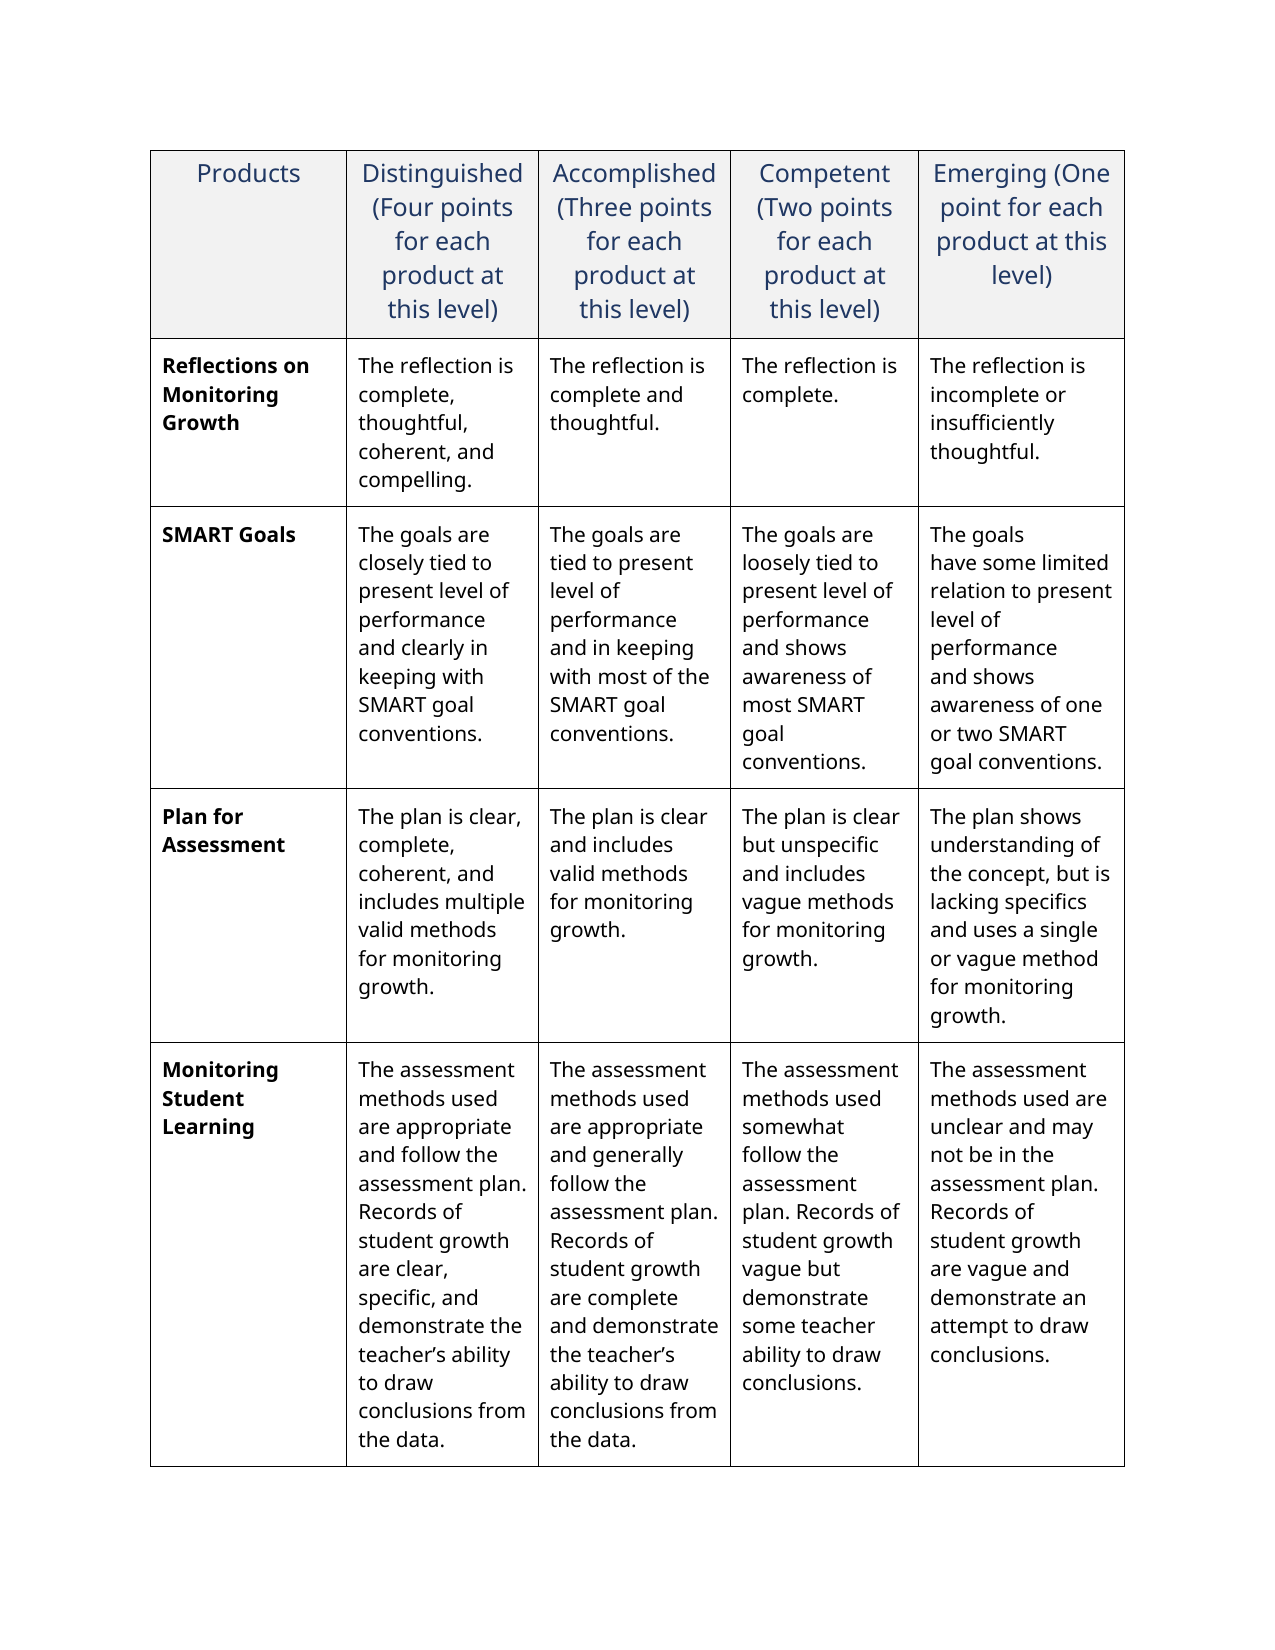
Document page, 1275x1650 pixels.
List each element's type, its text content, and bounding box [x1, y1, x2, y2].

table_cell SMART Goals [151, 507, 346, 788]
table_cell The goals are tied to present level of performance and in keeping with most of the SMART goal conventions. [539, 507, 730, 788]
table_cell Plan for Assessment [151, 789, 346, 1042]
table_cell The reflection is complete and thoughtful. [539, 339, 730, 506]
table_cell The assessment methods used are appropriate and generally follow the assessment plan. Records of student growth are complete and demonstrate the teacher’s ability to draw conclusions from the data. [539, 1043, 730, 1466]
table_header Emerging (One point for each product at this level) [919, 151, 1124, 338]
table_header Products [151, 151, 346, 338]
table_cell The reflection is complete. [731, 339, 918, 506]
table_cell Reflections on Monitoring Growth [151, 339, 346, 506]
table_cell The assessment methods used are unclear and may not be in the assessment plan. Records of student growth are vague and demonstrate an attempt to draw conclusions. [919, 1043, 1124, 1466]
table_cell The assessment methods used somewhat follow the assessment plan. Records of student growth vague but demonstrate some teacher ability to draw conclusions. [731, 1043, 918, 1466]
table_cell Monitoring Student Learning [151, 1043, 346, 1466]
table_cell The goals are closely tied to present level of performance and clearly in keeping with SMART goal conventions. [347, 507, 538, 788]
table_cell The reflection is complete, thoughtful, coherent, and compelling. [347, 339, 538, 506]
table_header Distinguished (Four points for each product at this level) [347, 151, 538, 338]
table_cell The plan shows understanding of the concept, but is lacking specifics and uses a single or vague method for monitoring growth. [919, 789, 1124, 1042]
table_cell The goals are loosely tied to present level of performance and shows awareness of most SMART goal conventions. [731, 507, 918, 788]
table_header Accomplished (Three points for each product at this level) [539, 151, 730, 338]
table_cell The plan is clear, complete, coherent, and includes multiple valid methods for monitoring growth. [347, 789, 538, 1042]
table_cell The goals have some limited relation to present level of performance and shows awareness of one or two SMART goal conventions. [919, 507, 1124, 788]
table_cell The assessment methods used are appropriate and follow the assessment plan. Records of student growth are clear, specific, and demonstrate the teacher’s ability to draw conclusions from the data. [347, 1043, 538, 1466]
table_cell The plan is clear and includes valid methods for monitoring growth. [539, 789, 730, 1042]
table_cell The plan is clear but unspecific and includes vague methods for monitoring growth. [731, 789, 918, 1042]
table_header Competent (Two points for each product at this level) [731, 151, 918, 338]
table_cell The reflection is incomplete or insufficiently thoughtful. [919, 339, 1124, 506]
